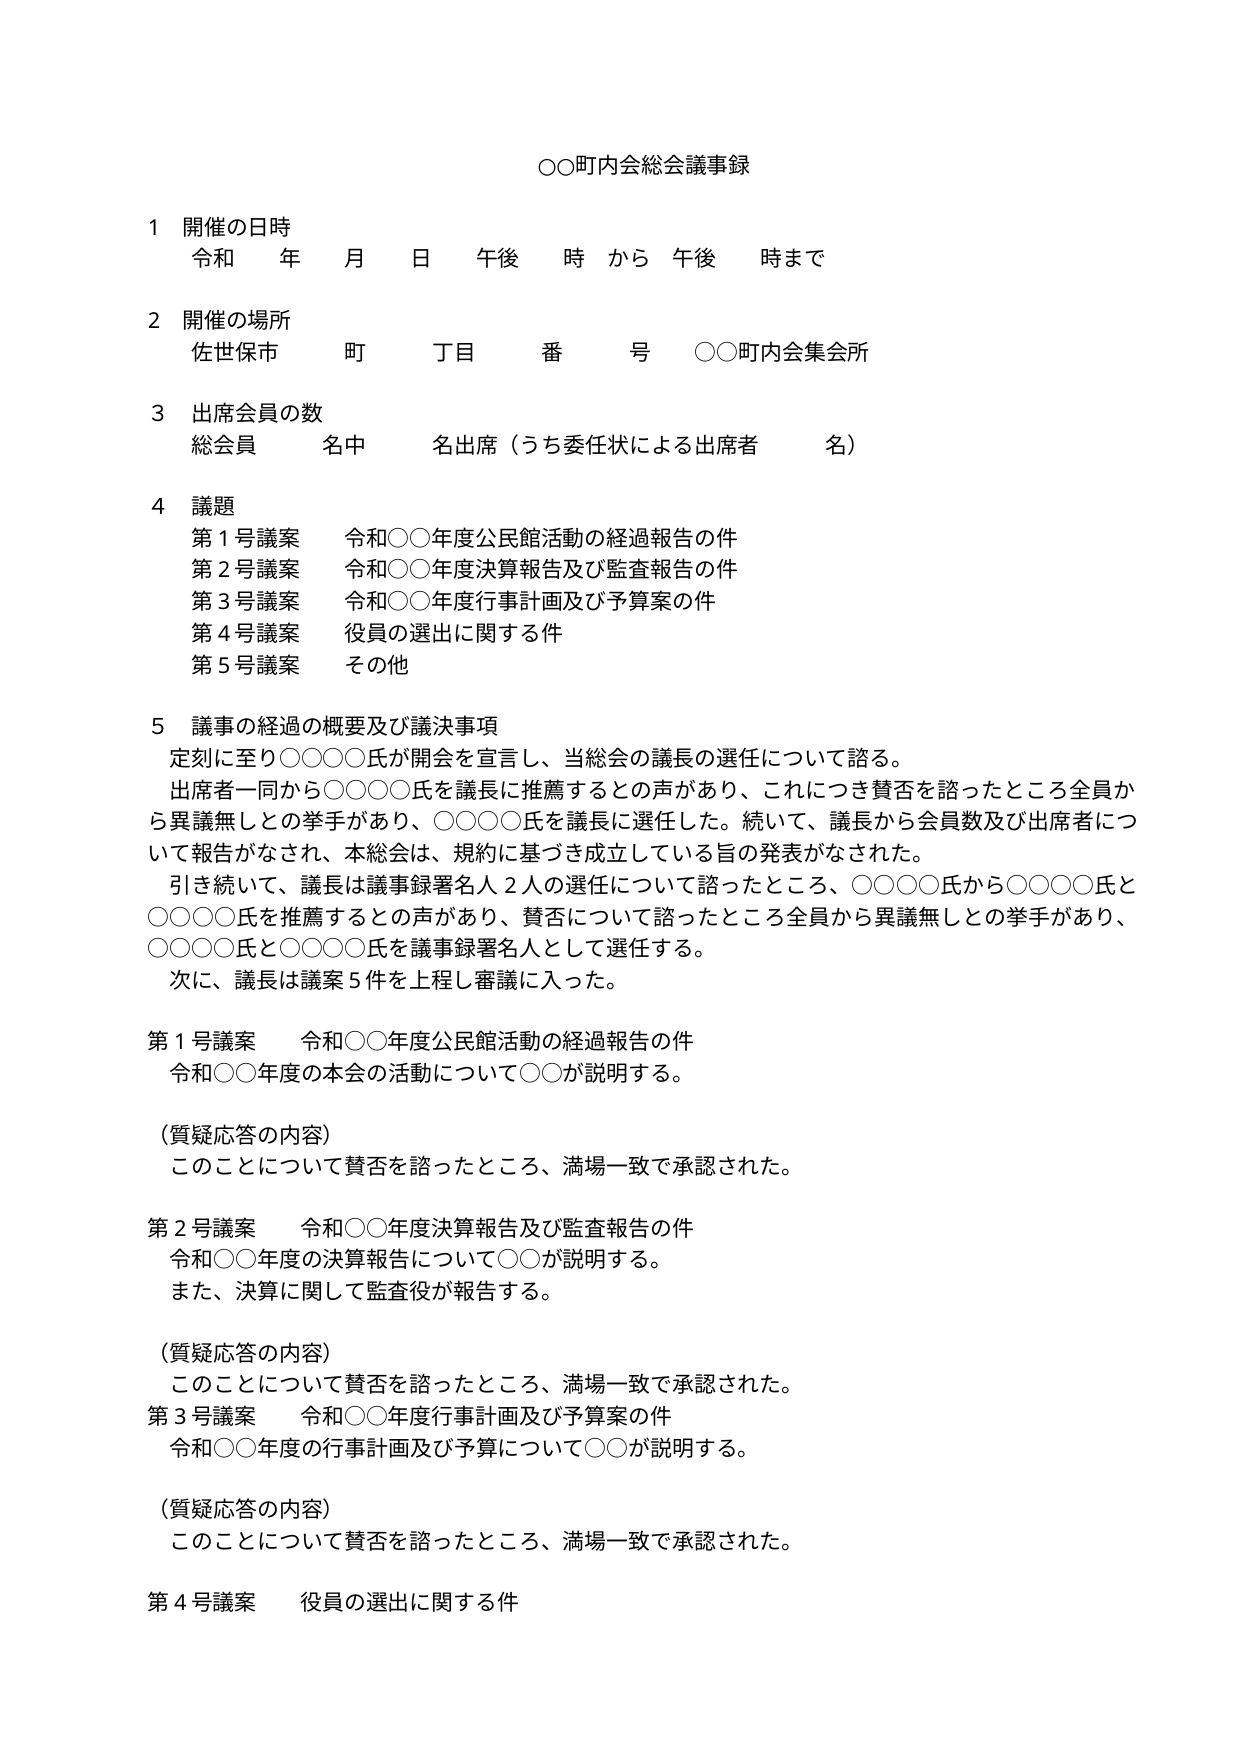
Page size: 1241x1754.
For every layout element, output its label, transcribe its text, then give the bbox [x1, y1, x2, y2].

text ５ 議事の経過の概要及び議決事項 [148, 709, 1140, 741]
text 第2号議案 令和○○年度決算報告及び監査報告の件 [148, 1211, 1140, 1242]
text 第1号議案 令和○○年度公民館活動の経過報告の件 [148, 1024, 1140, 1056]
text 第5号議案 その他 [148, 648, 1140, 679]
text ３ 出席会員の数 [148, 396, 1140, 428]
text 第3号議案 令和○○年度行事計画及び予算案の件 [148, 1399, 1140, 1431]
text 出席者一同から○○○○氏を議長に推薦するとの声があり、これにつき賛否を諮ったところ全員から異議無しとの挙手があり、○○○○氏を議長に選任した。続いて、議長から会員数及び出席者について報告がなされ、本総会は、規約に基づき成立している旨の発表がなされた。 [148, 773, 1140, 868]
text ４ 議題 [148, 489, 1140, 521]
text （質疑応答の内容） [148, 1492, 1140, 1524]
text 佐世保市 町 丁目 番 号 ○○町内会集会所 [148, 334, 1140, 366]
text 第4号議案 役員の選出に関する件 [148, 1585, 1140, 1617]
text 令和○○年度の決算報告について○○が説明する。 [148, 1242, 1140, 1274]
text 第2号議案 令和○○年度決算報告及び監査報告の件 [148, 552, 1140, 584]
text 定刻に至り○○○○氏が開会を宣言し、当総会の議長の選任について諮る。 [148, 741, 1140, 773]
text このことについて賛否を諮ったところ、満場一致で承認された。 [148, 1367, 1140, 1399]
text （質疑応答の内容） [148, 1336, 1140, 1367]
text 1 開催の日時 [148, 209, 1140, 241]
text このことについて賛否を諮ったところ、満場一致で承認された。 [148, 1524, 1140, 1556]
text 引き続いて、議長は議事録署名人2人の選任について諮ったところ、○○○○氏から○○○○氏と○○○○氏を推薦するとの声があり、賛否について諮ったところ全員から異議無しとの挙手があり、○○○○氏と○○○○氏を議事録署名人として選任する。 [148, 868, 1140, 963]
text 令和○○年度の行事計画及び予算について○○が説明する。 [148, 1431, 1140, 1462]
text （質疑応答の内容） [148, 1118, 1140, 1149]
text 2 開催の場所 [148, 303, 1140, 334]
text 令和○○年度の本会の活動について○○が説明する。 [148, 1056, 1140, 1088]
text 第4号議案 役員の選出に関する件 [148, 616, 1140, 648]
text このことについて賛否を諮ったところ、満場一致で承認された。 [148, 1149, 1140, 1181]
text 第3号議案 令和○○年度行事計画及び予算案の件 [148, 584, 1140, 616]
text 第1号議案 令和○○年度公民館活動の経過報告の件 [148, 521, 1140, 552]
text 総会員 名中 名出席（うち委任状による出席者 名） [148, 428, 1140, 459]
text 令和 年 月 日 午後 時 から 午後 時まで [148, 241, 1140, 273]
text また、決算に関して監査役が報告する。 [148, 1274, 1140, 1306]
text 次に、議長は議案5件を上程し審議に入った。 [148, 963, 1140, 994]
text ○○町内会総会議事録 [148, 148, 1140, 180]
